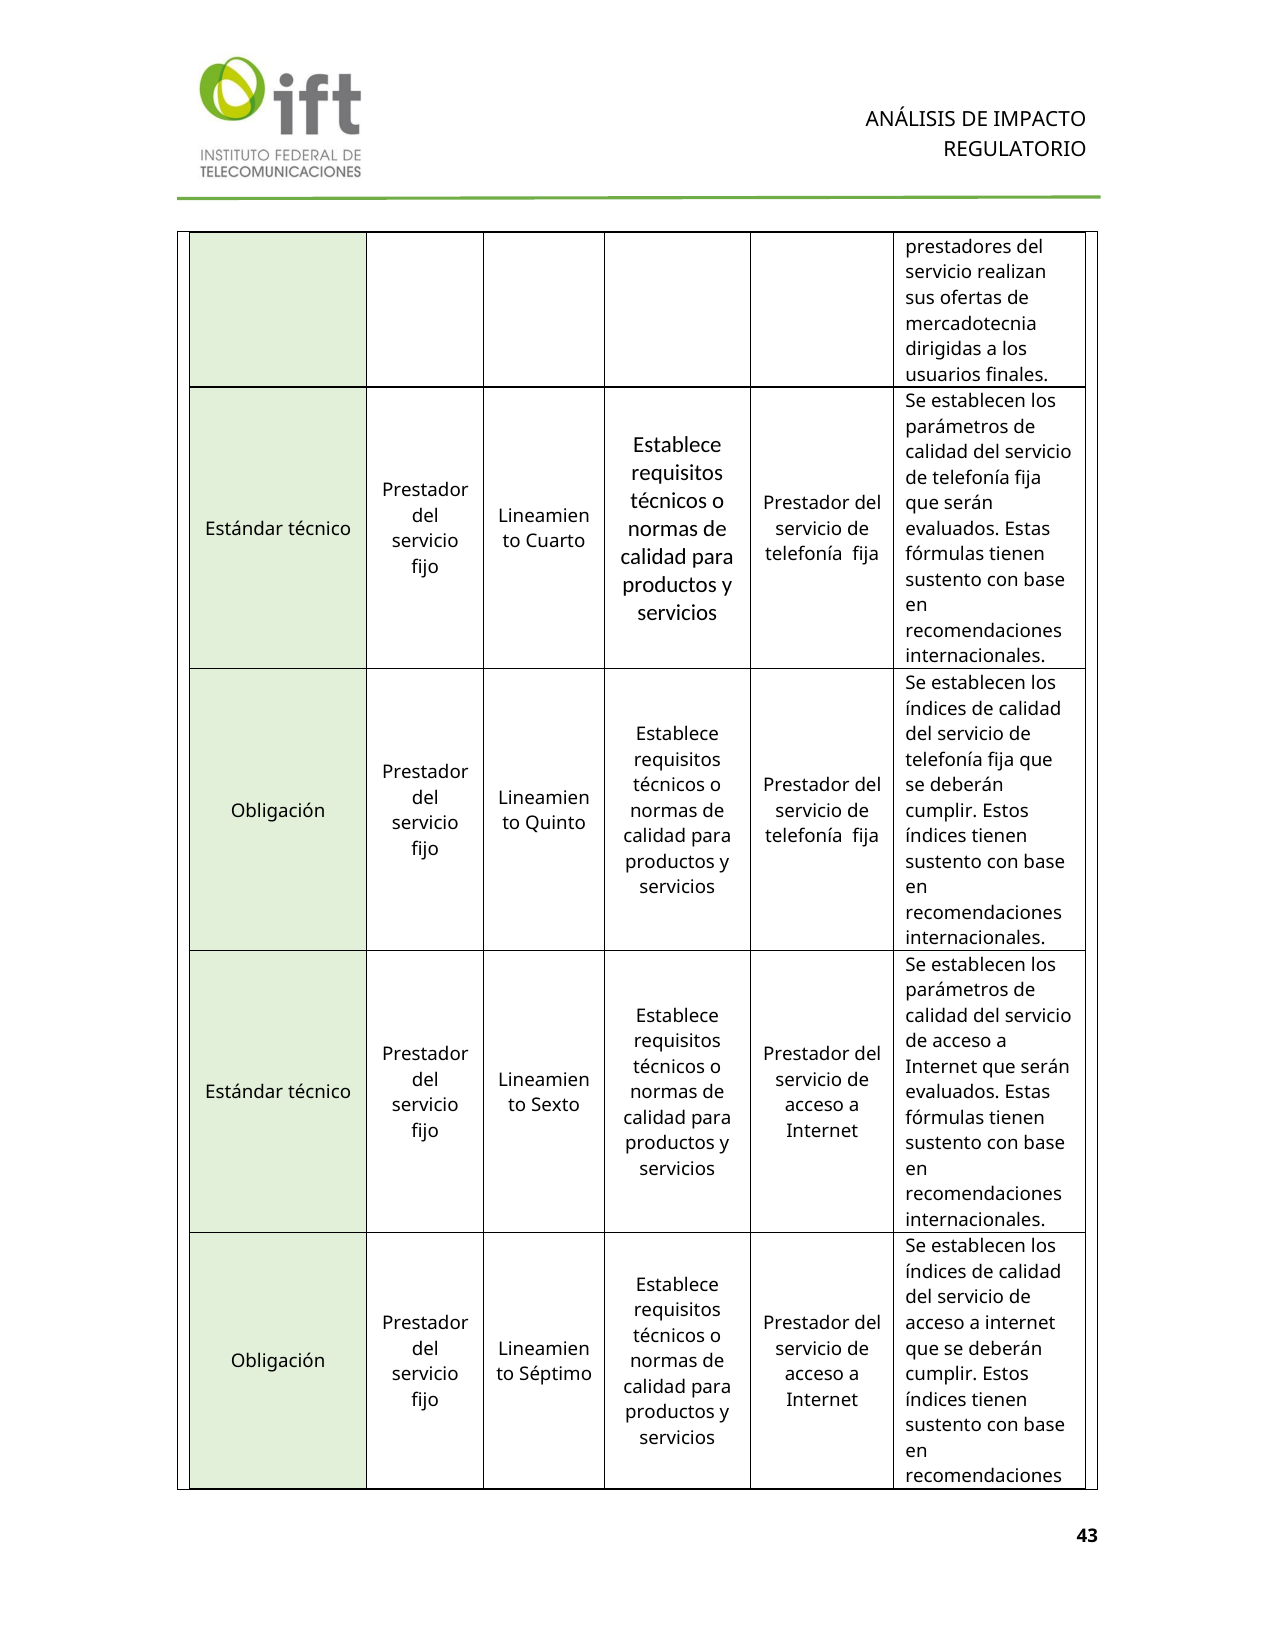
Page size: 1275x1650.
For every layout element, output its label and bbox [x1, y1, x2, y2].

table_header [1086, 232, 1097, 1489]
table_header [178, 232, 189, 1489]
picture [177, 52, 390, 196]
